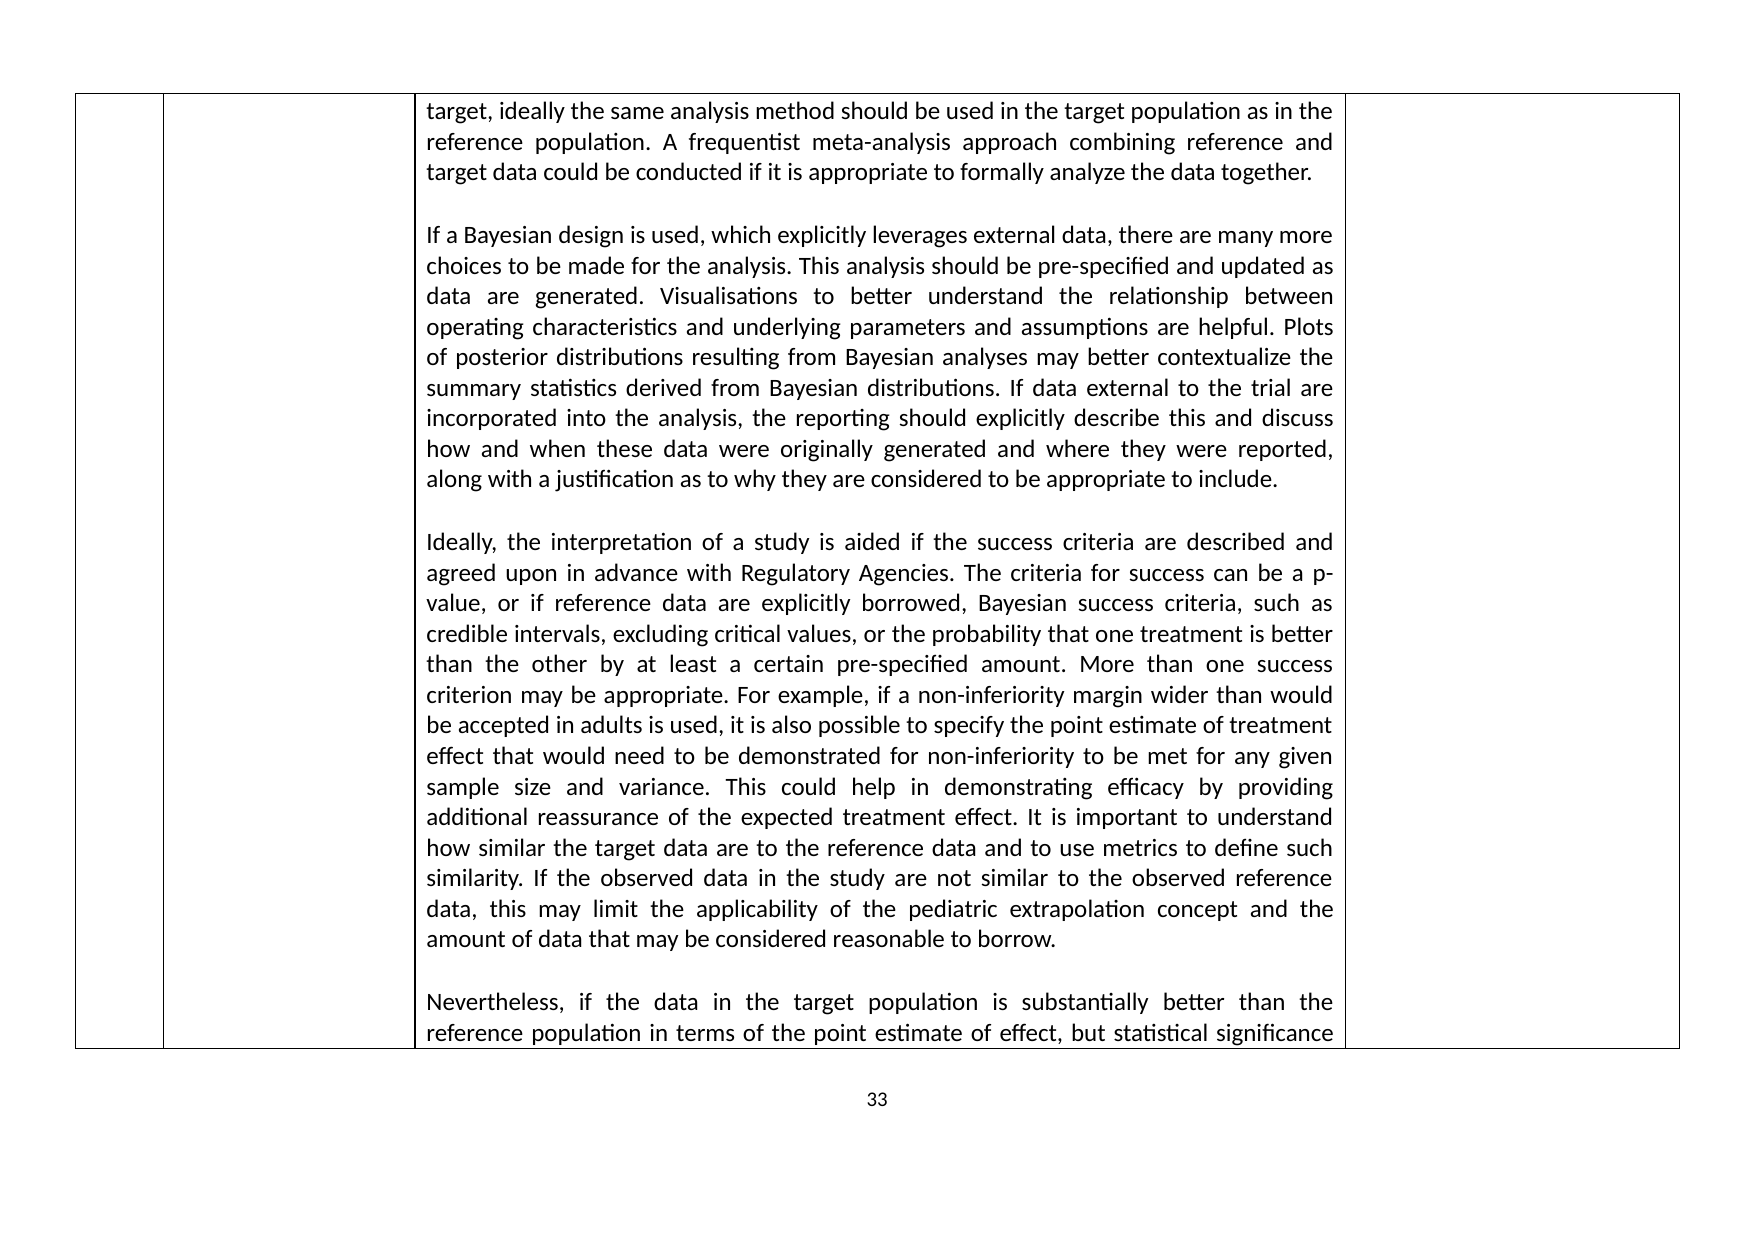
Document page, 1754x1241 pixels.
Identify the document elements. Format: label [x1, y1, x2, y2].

table_cell [76, 94, 163, 1047]
table_cell [416, 94, 1345, 1047]
table_cell [1346, 94, 1679, 1047]
table_cell [164, 94, 414, 1047]
